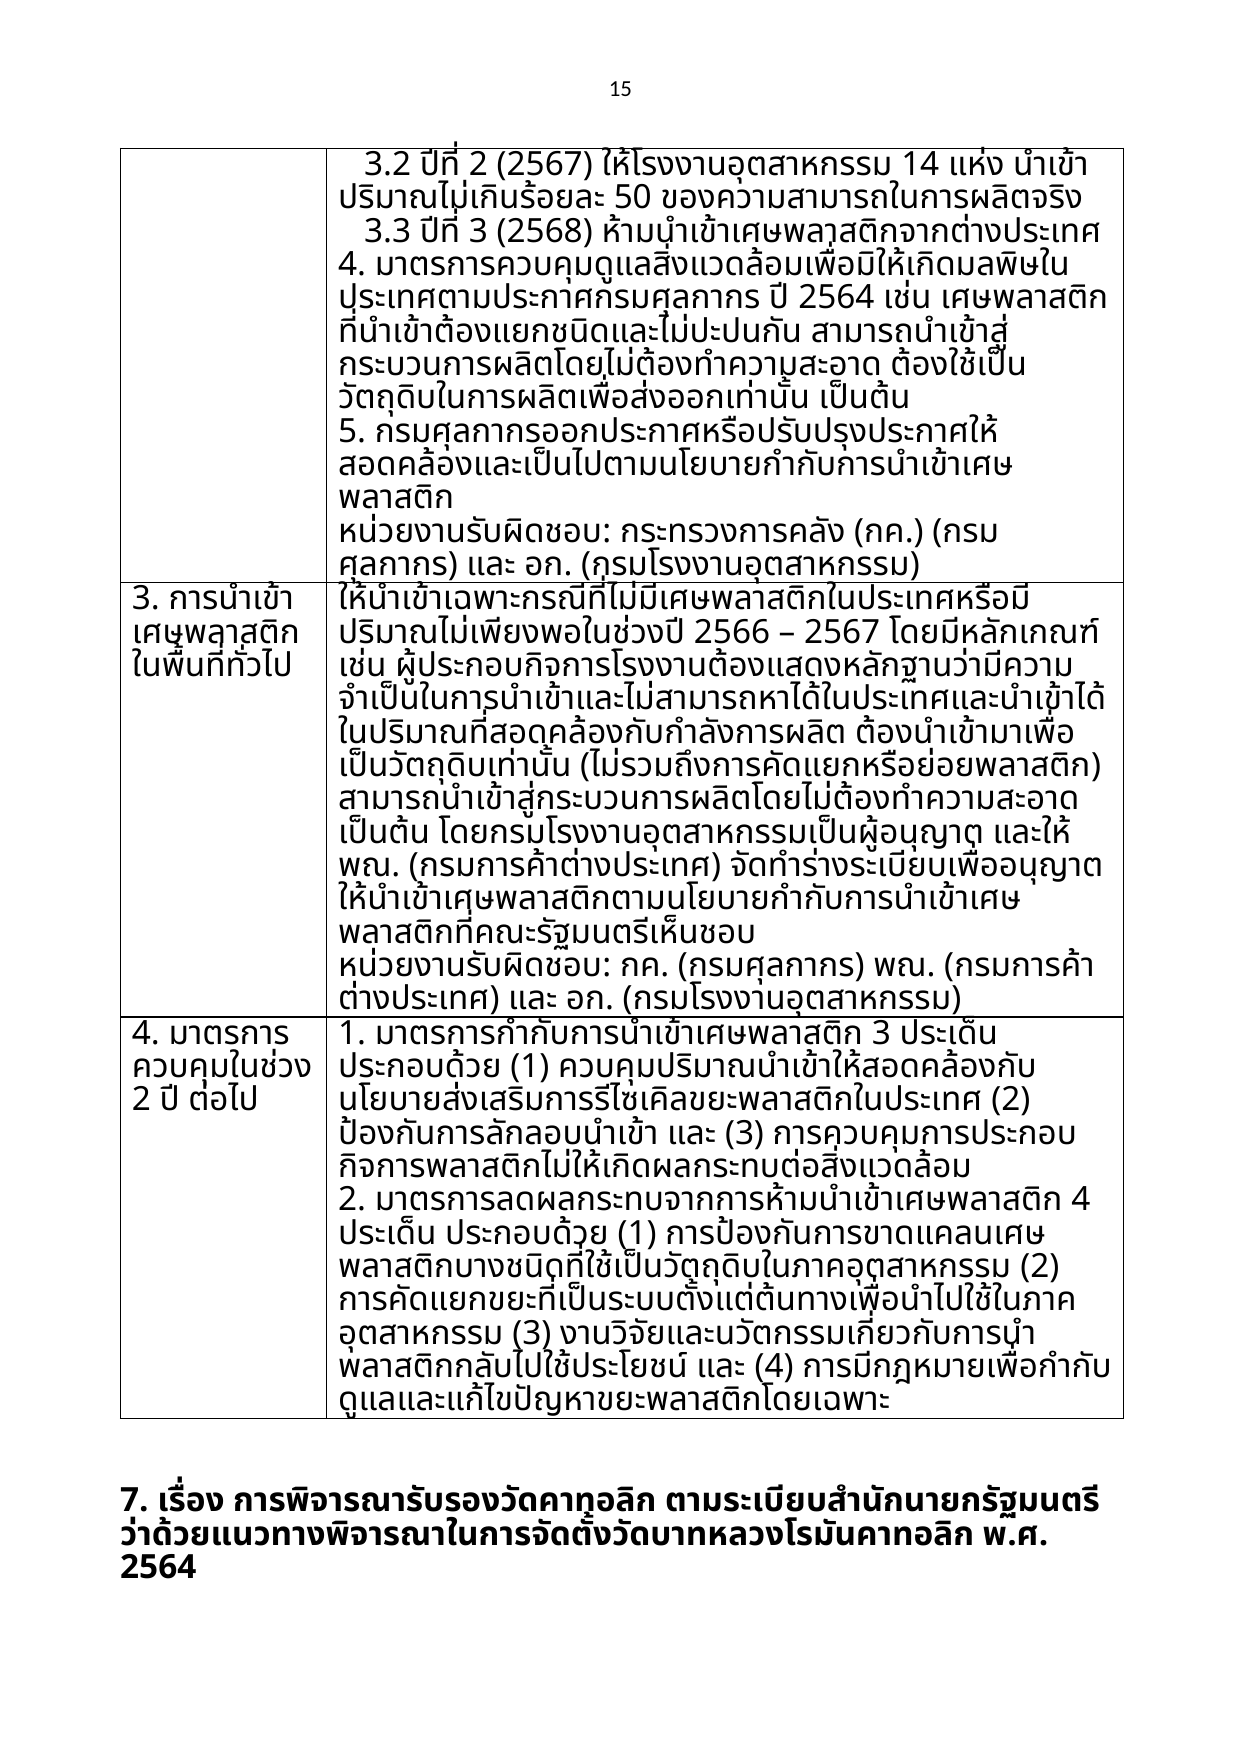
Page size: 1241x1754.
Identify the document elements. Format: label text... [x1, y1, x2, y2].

table_cell 1. มาตรการกำกับการนำเข้าเศษพลาสติก 3 ประเด็น ประกอบด้วย (1) ควบคุมปริมาณนำเข้าให้สอดคล้องกับนโยบายส่งเสริมการรีไซเคิลขยะพลาสติกในประเทศ (2) ป้องกันการลักลอบนำเข้า และ (3) การควบคุมการประกอบกิจการพลาสติกไม่ให้เกิดผลกระทบต่อสิ่งแวดล้อม 2. มาตรการลดผลกระทบจากการห้ามนำเข้าเศษพลาสติก 4 ประเด็น ประกอบด้วย (1) การป้องกันการขาดแคลนเศษพลาสติกบางชนิดที่ใช้เป็นวัตถุดิบในภาคอุตสาหกรรม (2) การคัดแยกขยะที่เป็นระบบตั้งแต่ต้นทางเพื่อนำไปใช้ในภาคอุตสาหกรรม (3) งานวิจัยและนวัตกรรมเกี่ยวกับการนำพลาสติกกลับไปใช้ประโยชน์ และ (4) การมีกฎหมายเพื่อกำกับดูแลและแก้ไขปัญหาขยะพลาสติกโดยเฉพาะ [327, 1018, 1123, 1417]
table_cell 3. การนำเข้าเศษพลาสติกในพื้นที่ทั่วไป [121, 583, 326, 1016]
table_cell ให้นำเข้าเฉพาะกรณีที่ไม่มีเศษพลาสติกในประเทศหรือมีปริมาณไม่เพียงพอในช่วงปี 2566 – 2567 โดยมีหลักเกณฑ์ เช่น ผู้ประกอบกิจการโรงงานต้องแสดงหลักฐานว่ามีความจำเป็นในการนำเข้าและไม่สามารถหาได้ในประเทศและนำเข้าได้ในปริมาณที่สอดคล้องกับกำลังการผลิต ต้องนำเข้ามาเพื่อเป็นวัตถุดิบเท่านั้น (ไม่รวมถึงการคัดแยกหรือย่อยพลาสติก) สามารถนำเข้าสู่กระบวนการผลิตโดยไม่ต้องทำความสะอาด เป็นต้น โดยกรมโรงงานอุตสาหกรรมเป็นผู้อนุญาต และให้ พณ. (กรมการค้าต่างประเทศ) จัดทำร่างระเบียบเพื่ออนุญาตให้นำเข้าเศษพลาสติกตามนโยบายกำกับการนำเข้าเศษพลาสติกที่คณะรัฐมนตรีเห็นชอบ หน่วยงานรับผิดชอบ: กค. (กรมศุลกากร) พณ. (กรมการค้าต่างประเทศ) และ อก. (กรมโรงงานอุตสาหกรรม) [327, 583, 1123, 1016]
table_cell 4. มาตรการควบคุมในช่วง 2 ปี ต่อไป [121, 1018, 326, 1417]
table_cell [327, 149, 1123, 582]
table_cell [121, 149, 326, 582]
text 7. เรื่อง การพิจารณารับรองวัดคาทอลิก ตามระเบียบสำนักนายกรัฐมนตรี ว่าด้วยแนวทางพิจารณาในการจัดตั้งวัดบาทหลวงโรมันคาทอลิก พ.ศ. 2564 [120, 1485, 1120, 1585]
